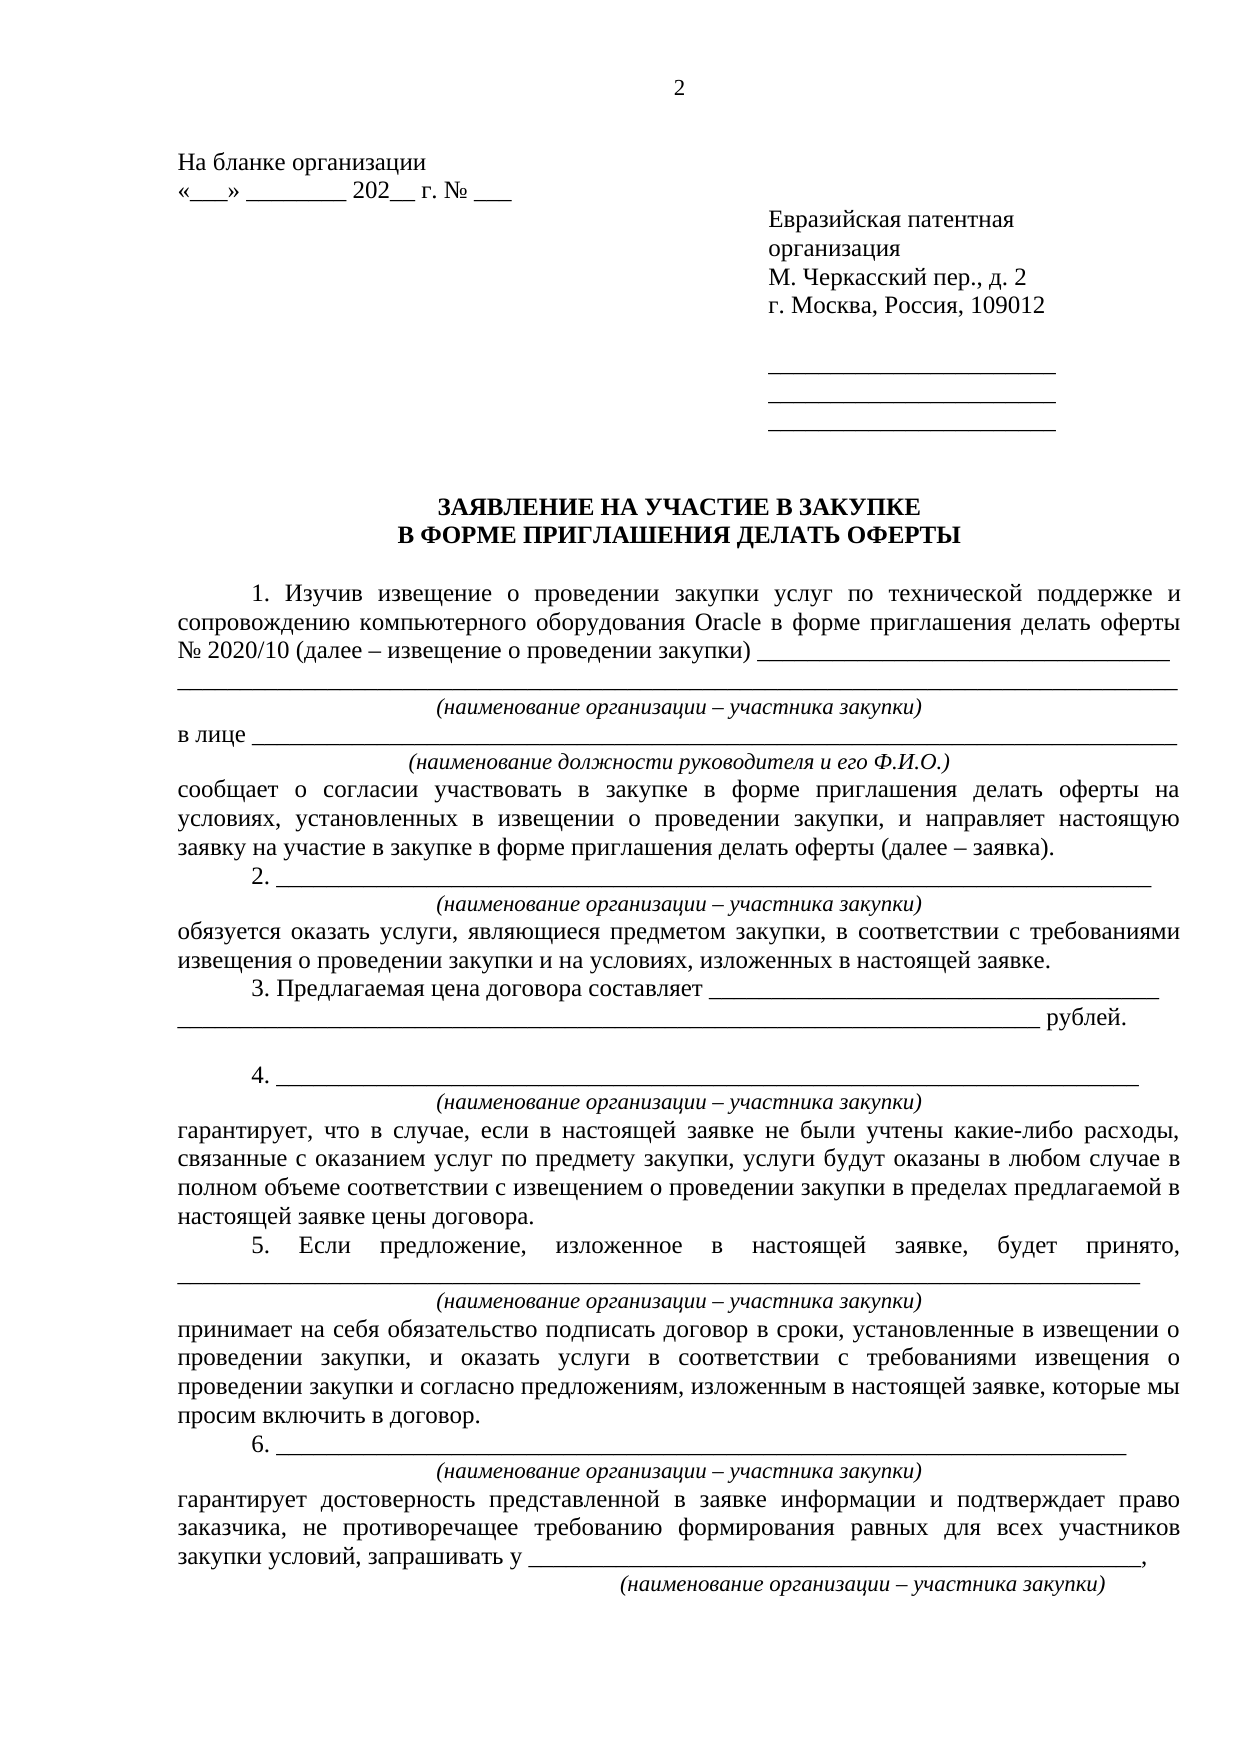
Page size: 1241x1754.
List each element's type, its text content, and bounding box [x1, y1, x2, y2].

text (наименование должности руководителя и его Ф.И.О.) [177, 748, 1181, 774]
text 2. ______________________________________________________________________ [177, 861, 1181, 889]
text 6. ____________________________________________________________________ [177, 1429, 1181, 1457]
text В ФОРМЕ ПРИГЛАШЕНИЯ ДЕЛАТЬ ОФЕРТЫ [177, 521, 1181, 549]
text На бланке организации [177, 147, 1181, 176]
text 3. Предлагаемая цена договора составляет ____________________________________ [177, 973, 1181, 1002]
text гарантирует достоверность представленной в заявке информации и подтверждает право заказчика, не противоречащее требованию формирования равных для всех участников закупки условий, запрашивать у _________________________________________________, [177, 1484, 1181, 1570]
text в лице __________________________________________________________________________ [177, 719, 1181, 748]
text (наименование организации – участника закупки) [177, 693, 1181, 719]
text _____________________________________________________________________ рублей. [177, 1002, 1181, 1031]
text принимает на себя обязательство подписать договор в сроки, установленные в извещении о проведении закупки, и оказать услуги в соответствии с требованиями извещения о проведении закупки и согласно предложениям, изложенным в настоящей заявке, которые мы просим включить в договор. [177, 1314, 1181, 1429]
list _______________________ [768, 406, 1181, 434]
list _______________________ [768, 348, 1181, 377]
text «___» ________ 202__ г. № ___ [177, 176, 1181, 204]
list _______________________ [768, 377, 1181, 406]
text (наименование организации – участника закупки) [177, 1088, 1181, 1115]
text сообщает о согласии участвовать в закупке в форме приглашения делать оферты на условиях, установленных в извещении о проведении закупки, и направляет настоящую заявку на участие в закупке в форме приглашения делать оферты (далее – заявка). [177, 774, 1181, 861]
text (наименование организации – участника закупки) [177, 1457, 1181, 1484]
text (наименование организации – участника закупки) [177, 1287, 1181, 1314]
text 4. _____________________________________________________________________ [177, 1060, 1181, 1088]
text ЗАЯВЛЕНИЕ НА УЧАСТИЕ В ЗАКУПКЕ [177, 492, 1181, 521]
text (наименование организации – участника закупки) [177, 889, 1181, 916]
text обязуется оказать услуги, являющиеся предметом закупки, в соответствии с требованиями извещения о проведении закупки и на условиях, изложенных в настоящей заявке. [177, 916, 1181, 973]
list г. Москва, Россия, 109012 [768, 291, 1181, 319]
text 5. Если предложение, изложенное в настоящей заявке, будет принято, _____________________________________________________________________________ [177, 1230, 1181, 1287]
text гарантирует, что в случае, если в настоящей заявке не были учтены какие-либо расходы, связанные с оказанием услуг по предмету закупки, услуги будут оказаны в любом случае в полном объеме соответствии с извещением о проведении закупки в пределах предлагаемой в настоящей заявке цены договора. [177, 1115, 1181, 1230]
text организация [694, 233, 1181, 262]
text Евразийская патентная [694, 204, 1181, 233]
list М. Черкасский пер., д. 2 [768, 262, 1181, 291]
text ________________________________________________________________________________ [177, 664, 1181, 693]
text 1. Изучив извещение о проведении закупки услуг по технической поддержке и сопровождению компьютерного оборудования Oracle в форме приглашения делать оферты № 2020/10 (далее – извещение о проведении закупки) _________________________________ [177, 578, 1181, 664]
text (наименование организации – участника закупки) [620, 1570, 1181, 1596]
